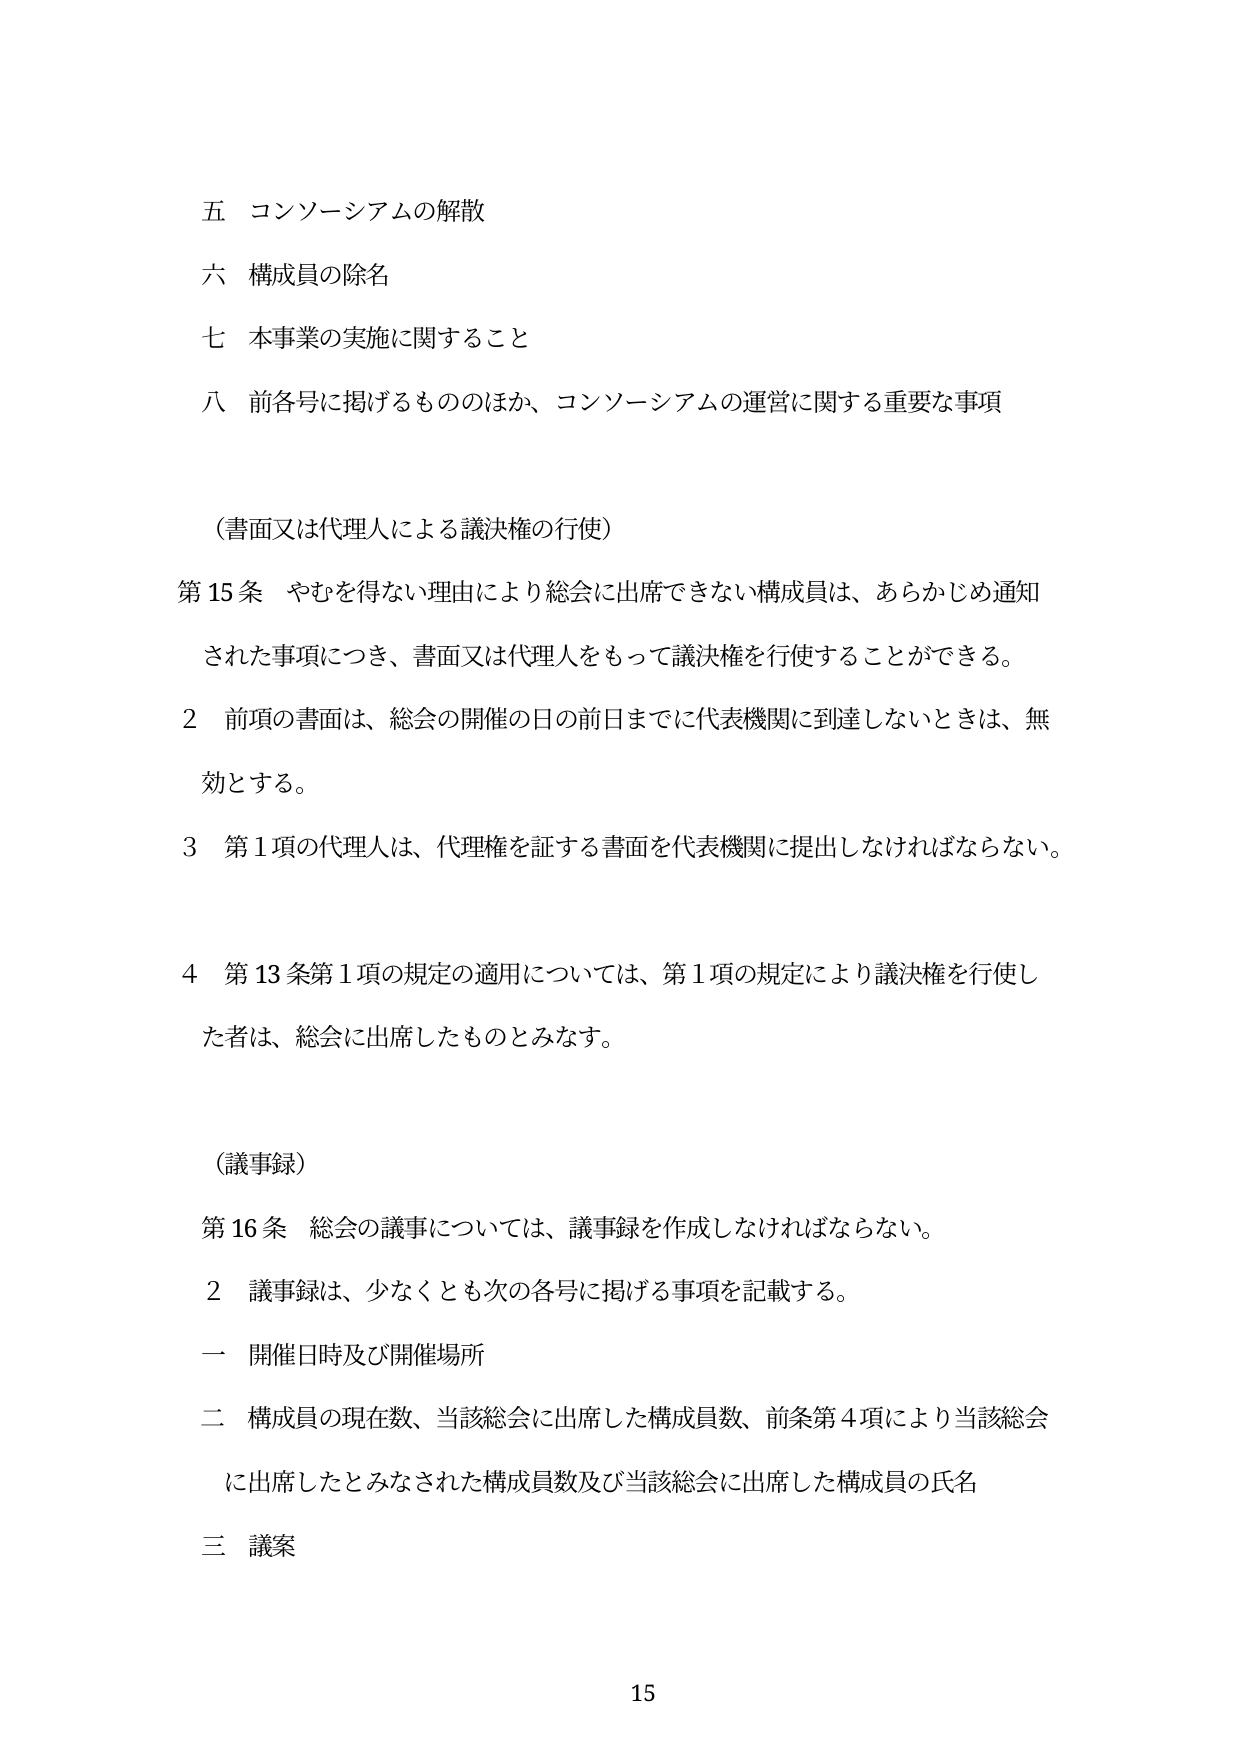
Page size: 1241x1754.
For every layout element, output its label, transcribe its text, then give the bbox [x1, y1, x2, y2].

text （議事録） [177, 1131, 1063, 1195]
text ４ 第13条第１項の規定の適用については、第１項の規定により議決権を行使した者は、総会に出席したものとみなす｡ [177, 941, 1063, 1068]
text （書面又は代理人による議決権の行使） [177, 496, 1063, 559]
text 第15条 やむを得ない理由により総会に出席できない構成員は、あらかじめ通知された事項につき、書面又は代理人をもって議決権を行使することができる。 [177, 559, 1063, 686]
text 五 コンソーシアムの解散 [177, 178, 1063, 242]
text 第16条 総会の議事については、議事録を作成しなければならない。 [177, 1195, 1063, 1258]
text 六 構成員の除名 [177, 242, 1063, 305]
text 二 構成員の現在数、当該総会に出席した構成員数、前条第４項により当該総会に出席したとみなされた構成員数及び当該総会に出席した構成員の氏名 [200, 1385, 1063, 1512]
text 三 議案 [177, 1512, 1063, 1576]
text 七 本事業の実施に関すること [177, 305, 1063, 369]
text 八 前各号に掲げるもののほか、コンソーシアムの運営に関する重要な事項 [177, 369, 1063, 432]
text ２ 前項の書面は、総会の開催の日の前日までに代表機関に到達しないときは、無効とする。 [177, 686, 1063, 813]
text ３ 第１項の代理人は、代理権を証する書面を代表機関に提出しなければならない。 [177, 813, 1063, 941]
text ２ 議事録は、少なくとも次の各号に掲げる事項を記載する。 [177, 1258, 1063, 1322]
text 一 開催日時及び開催場所 [177, 1322, 1063, 1385]
